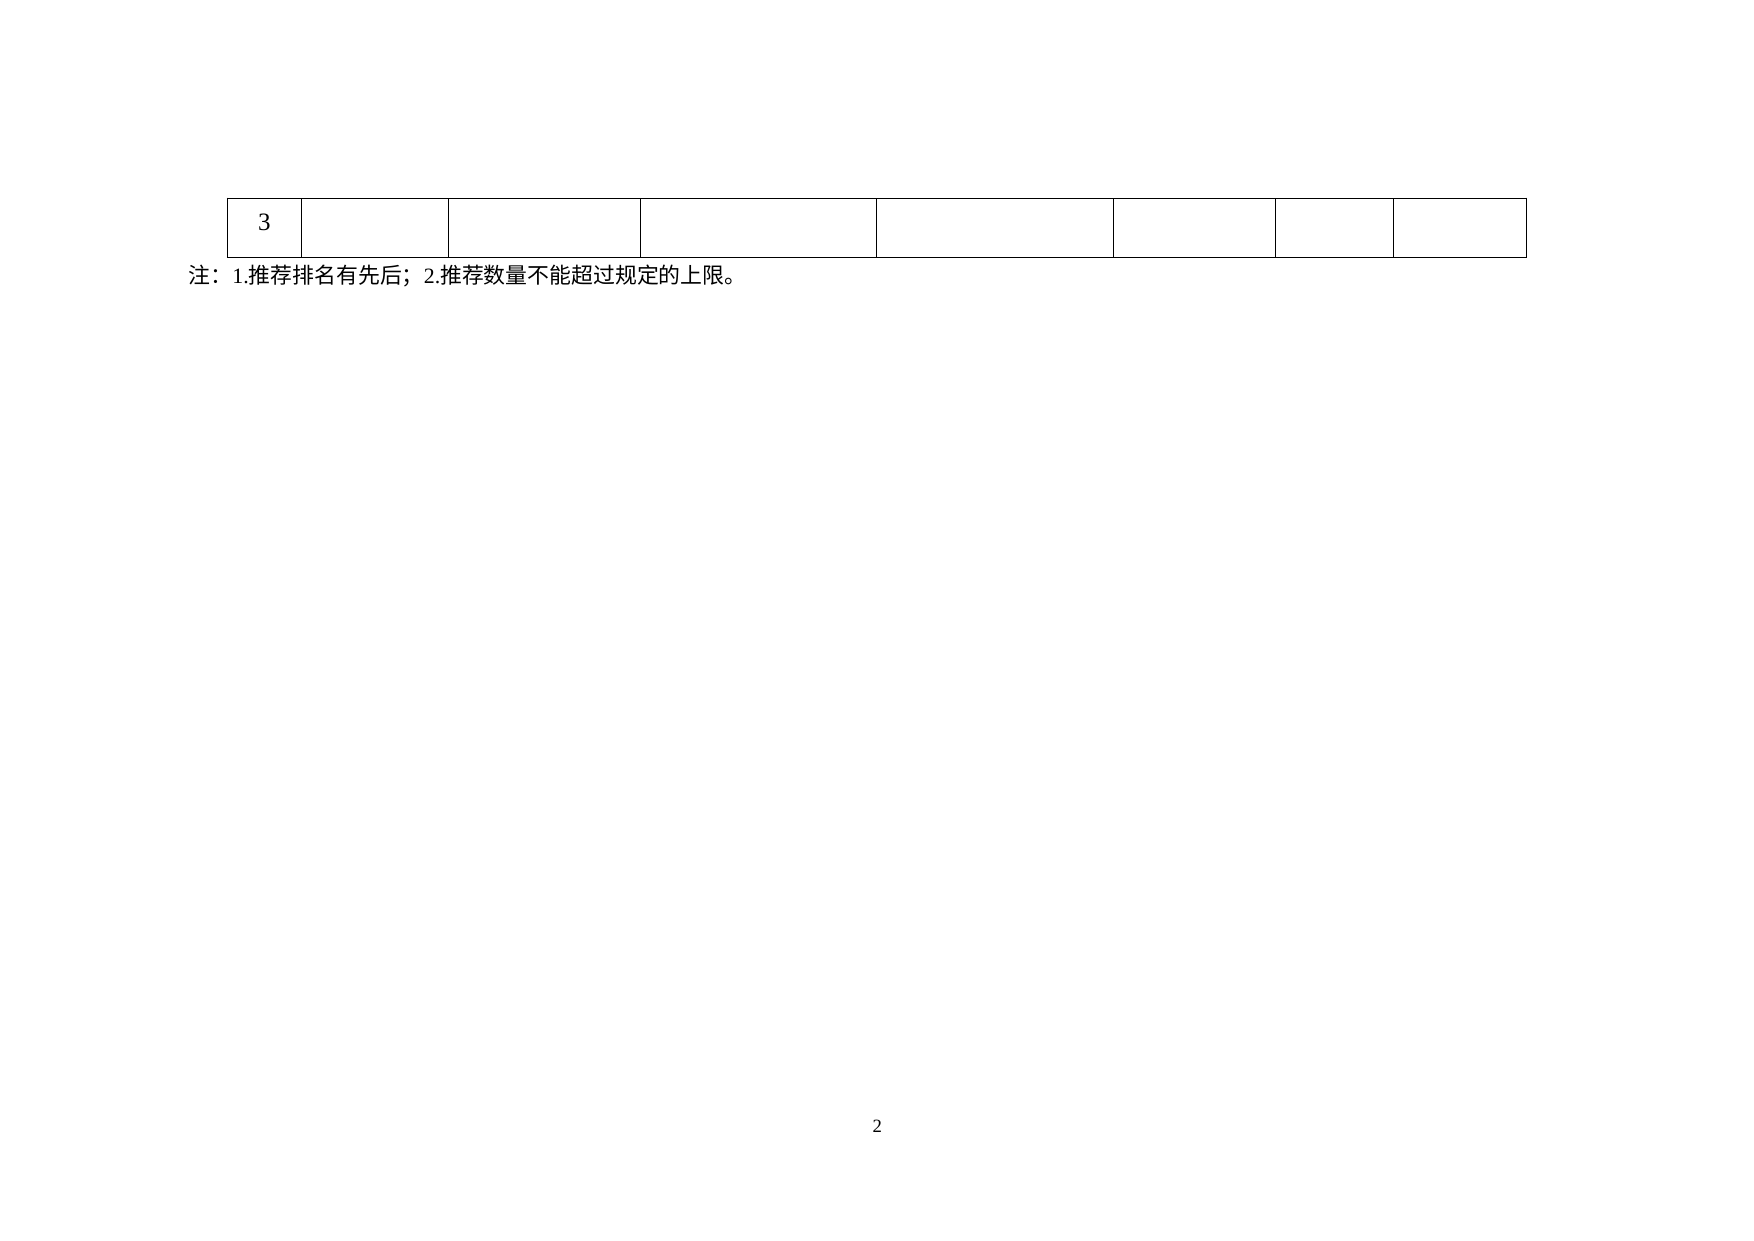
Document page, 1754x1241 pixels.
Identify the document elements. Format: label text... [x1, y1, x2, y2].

table_cell [302, 199, 448, 257]
table_cell [449, 199, 640, 257]
table_cell [1394, 199, 1526, 257]
table_cell [641, 199, 876, 257]
table_cell [877, 199, 1113, 257]
table_cell [1276, 199, 1393, 257]
table_cell 3 [228, 199, 301, 257]
table_cell [1114, 199, 1275, 257]
text 注：1.推荐排名有先后；2.推荐数量不能超过规定的上限。 [150, 258, 1604, 290]
